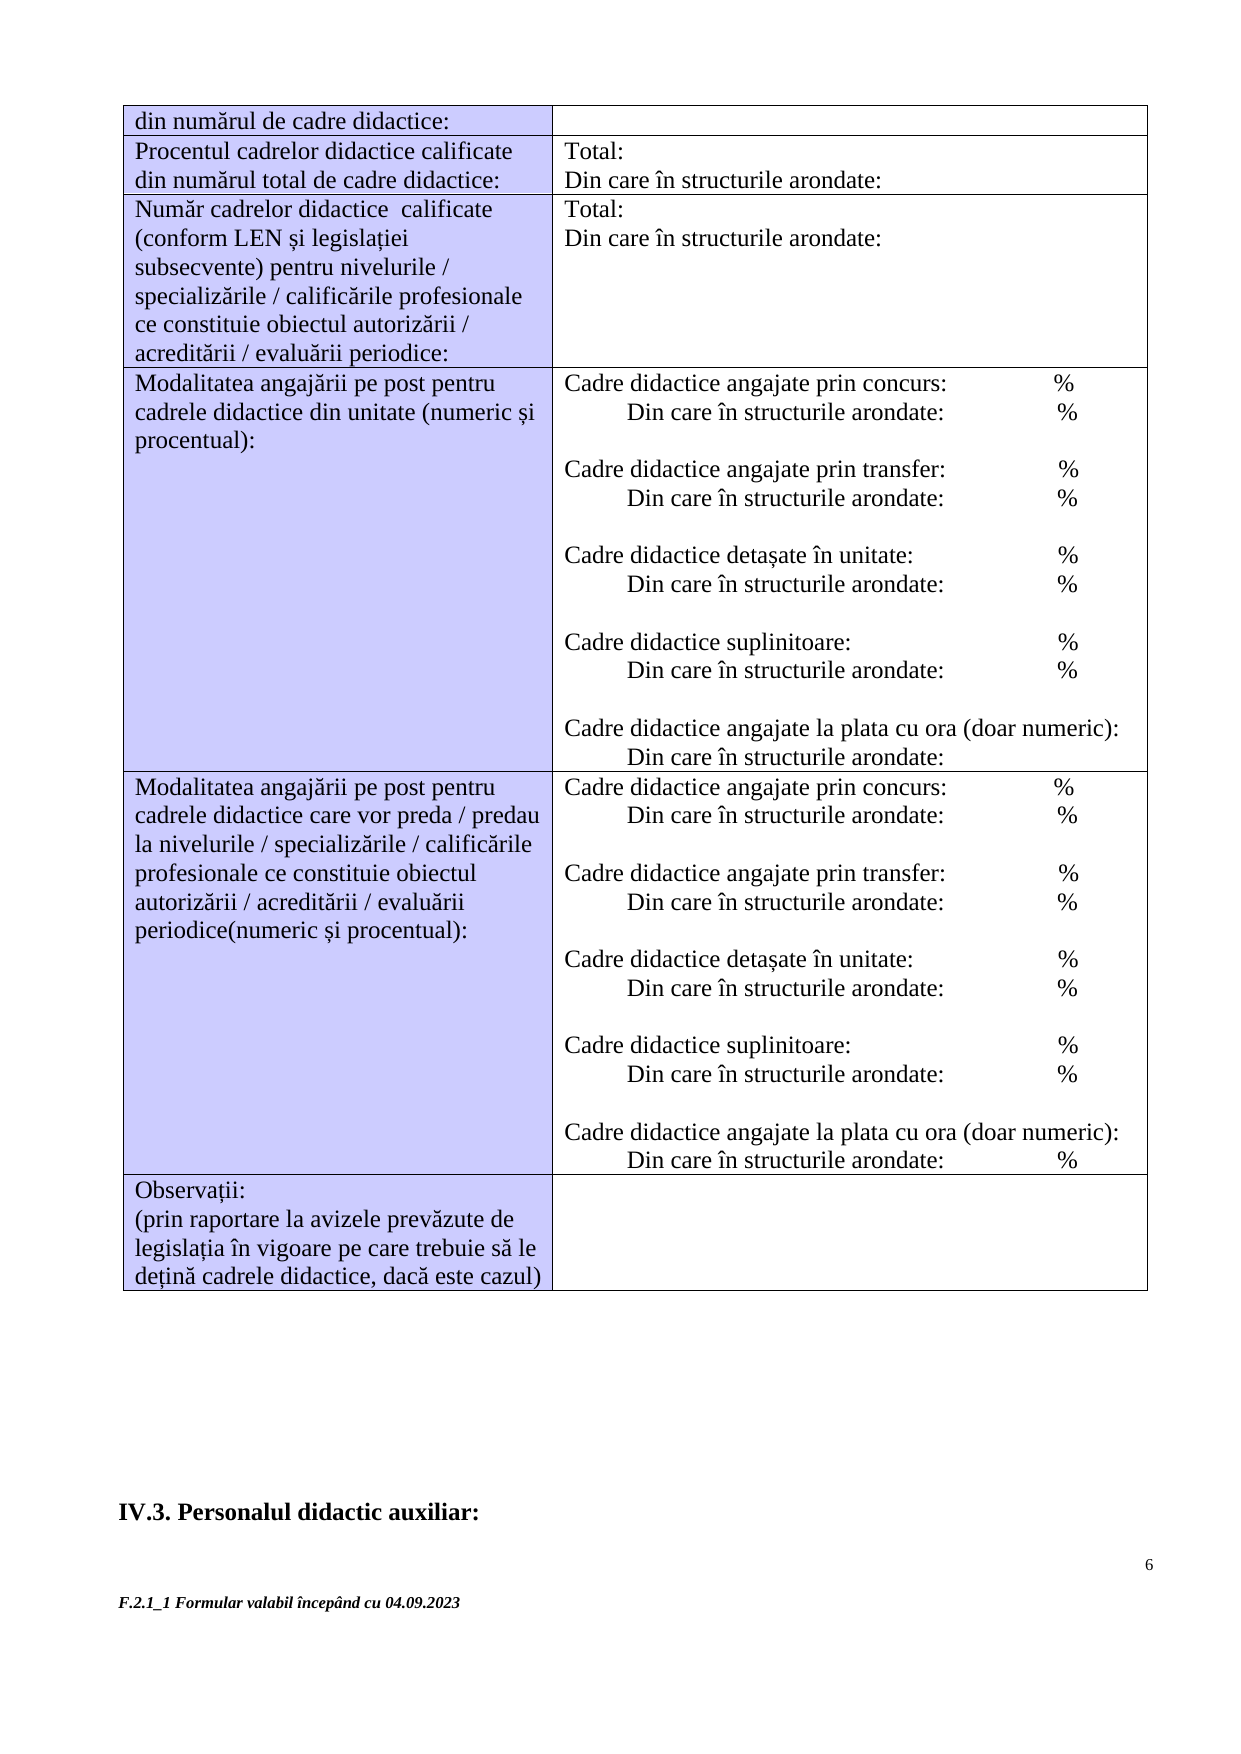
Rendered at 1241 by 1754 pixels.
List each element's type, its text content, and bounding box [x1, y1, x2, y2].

table_cell [553, 1175, 1147, 1290]
table_cell Modalitatea angajării pe post pentru cadrele didactice din unitate (numeric și procentual): [124, 368, 552, 771]
table_cell Procentul cadrelor didactice calificate din numărul total de cadre didactice: [124, 136, 552, 193]
text IV.3. Personalul didactic auxiliar: [118, 1497, 1153, 1526]
table_cell Număr cadrelor didactice calificate (conform LEN și legislației subsecvente) pentru nivelurile / specializările / calificările profesionale ce constituie obiectul autorizării / acreditării / evaluării periodice: [124, 195, 552, 367]
table_cell Cadre didactice angajate prin concurs: % Din care în structurile arondate: % Cadre didactice angajate prin transfer: % Din care în structurile arondate: % Cadre didactice detașate în unitate: % Din care în structurile arondate: % Cadre didactice suplinitoare: % Din care în structurile arondate: % Cadre didactice angajate la plata cu ora (doar numeric): Din care în structurile arondate: [553, 368, 1147, 771]
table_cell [553, 136, 1147, 193]
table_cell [124, 106, 552, 135]
table_cell Modalitatea angajării pe post pentru cadrele didactice care vor preda / predau la nivelurile / specializările / calificările profesionale ce constituie obiectul autorizării / acreditării / evaluării periodice(numeric și procentual): [124, 772, 552, 1174]
table_cell Observații: (prin raportare la avizele prevăzute de legislația în vigoare pe care trebuie să le dețină cadrele didactice, dacă este cazul) [124, 1175, 552, 1290]
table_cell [553, 195, 1147, 367]
table_cell Cadre didactice angajate prin concurs: % Din care în structurile arondate: % Cadre didactice angajate prin transfer: % Din care în structurile arondate: % Cadre didactice detașate în unitate: % Din care în structurile arondate: % Cadre didactice suplinitoare: % Din care în structurile arondate: % Cadre didactice angajate la plata cu ora (doar numeric): Din care în structurile arondate: % [553, 772, 1147, 1174]
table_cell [553, 106, 1147, 135]
